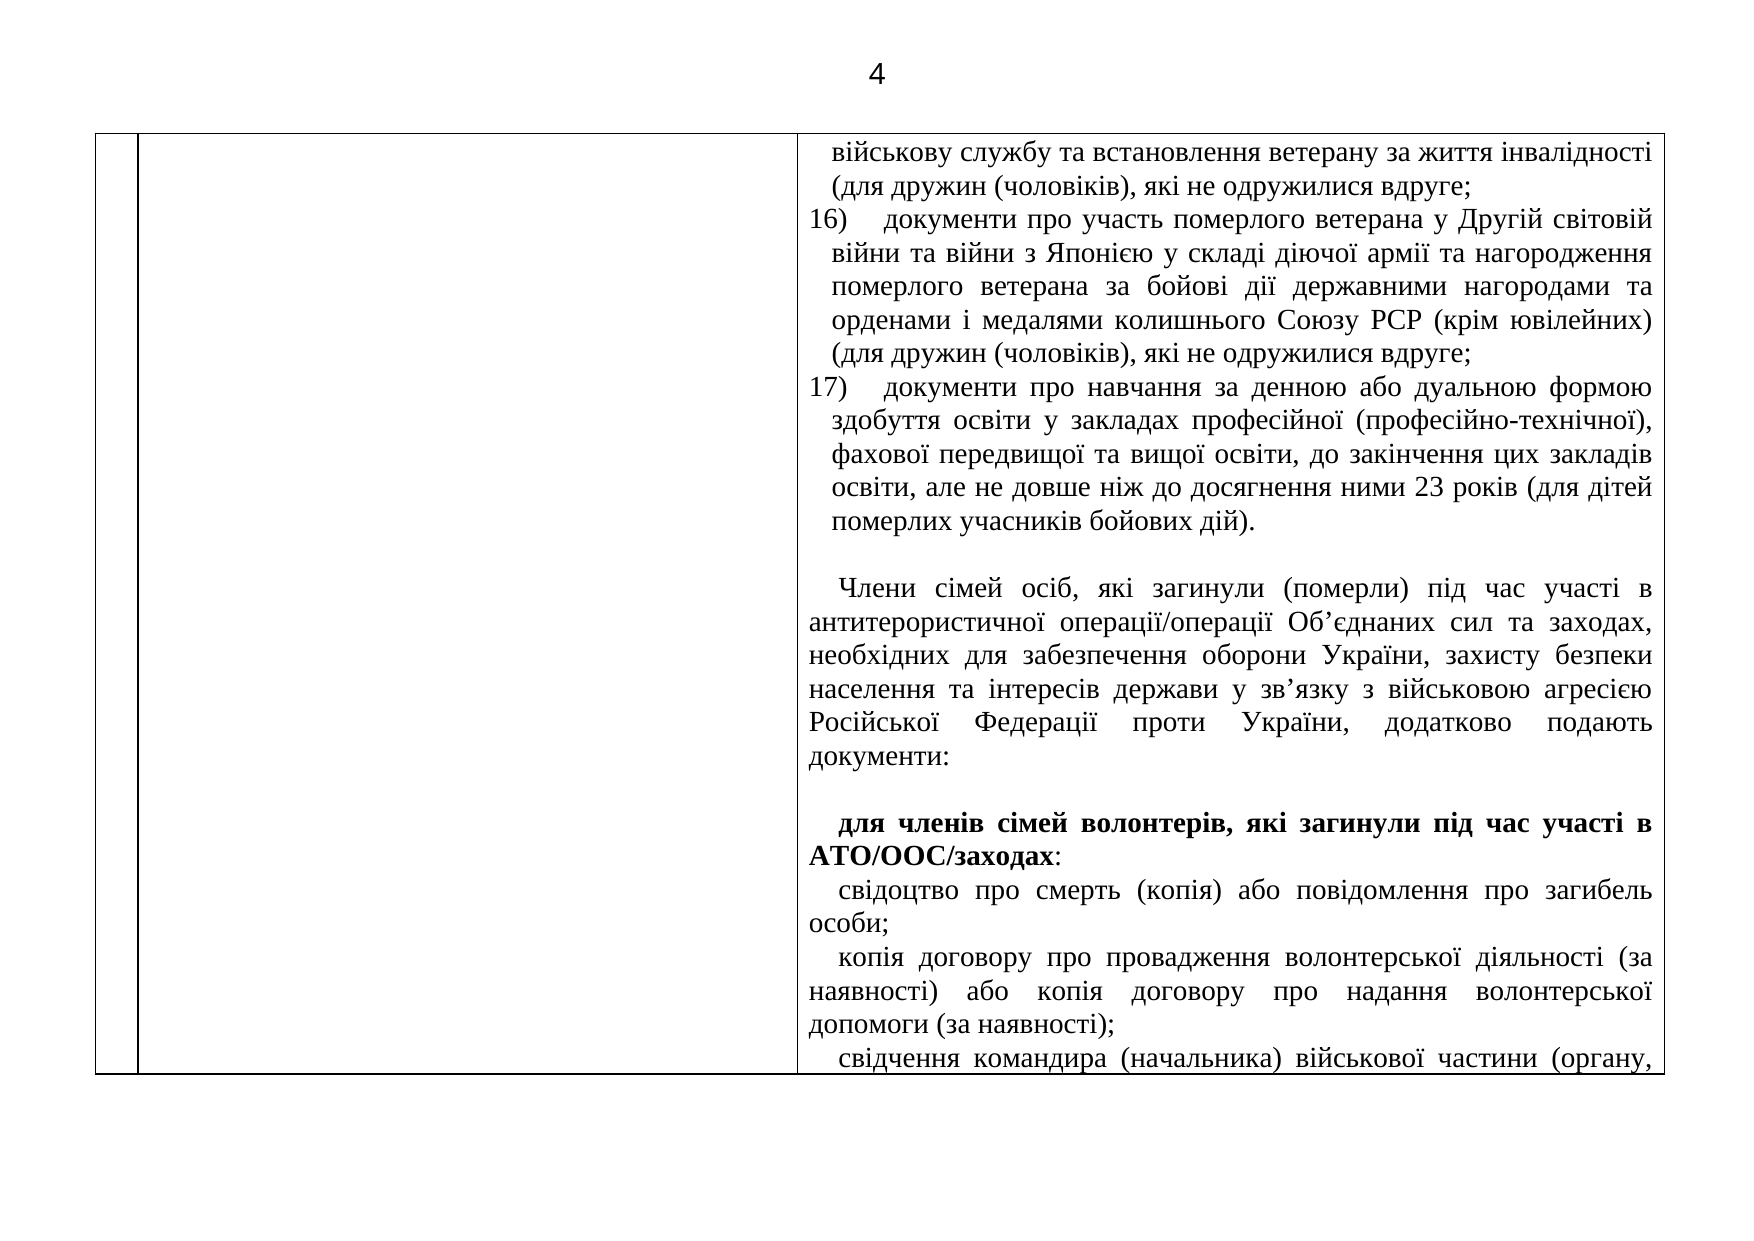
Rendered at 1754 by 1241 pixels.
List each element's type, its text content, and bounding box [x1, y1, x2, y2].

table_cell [139, 134, 797, 1073]
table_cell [798, 134, 1664, 1073]
table_cell 8 [96, 134, 137, 1073]
